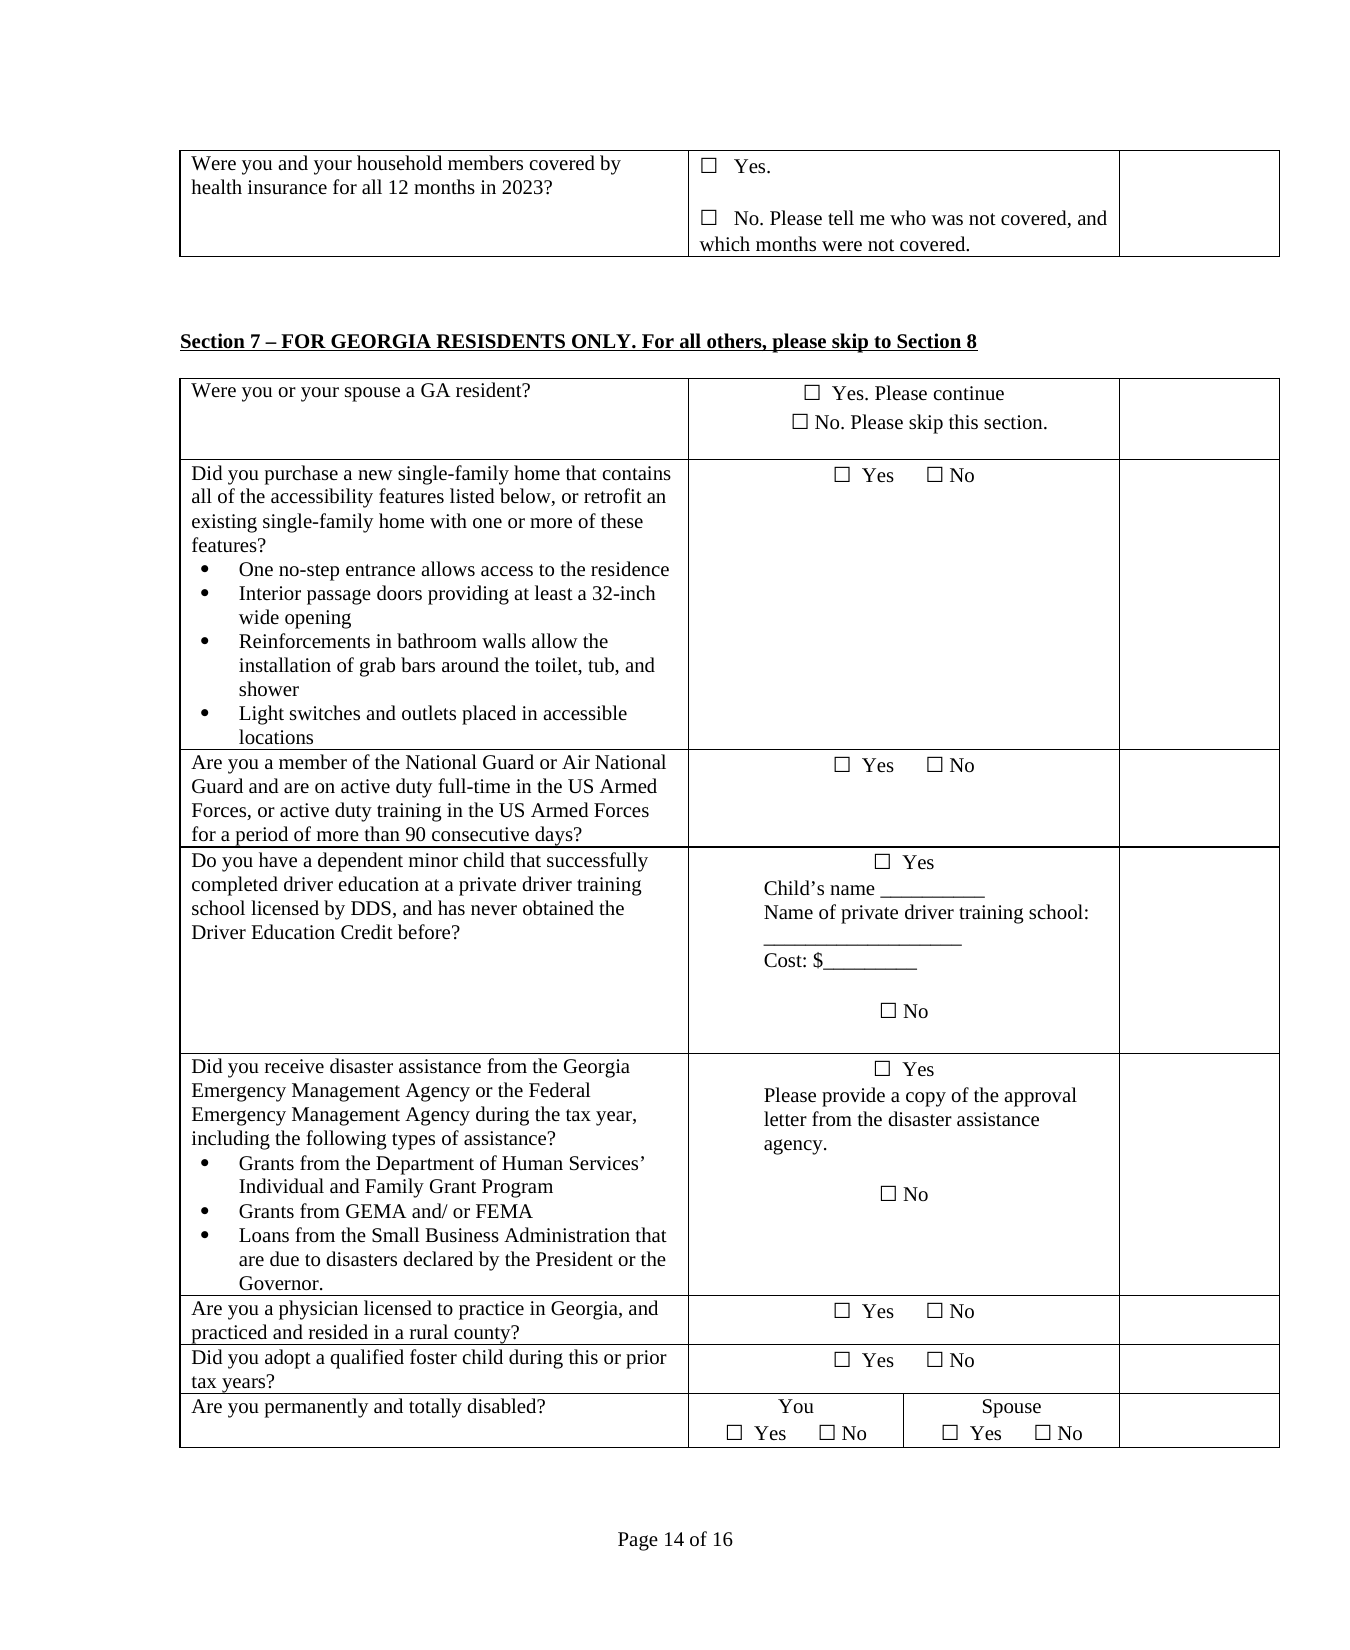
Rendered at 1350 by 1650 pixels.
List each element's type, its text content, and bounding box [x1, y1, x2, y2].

table_cell [1120, 1054, 1279, 1295]
table_cell [1120, 848, 1279, 1053]
table_cell Are you permanently and totally disabled? [181, 1394, 688, 1447]
table_cell Spouse Yes No [904, 1394, 1119, 1447]
table_cell Yes No [689, 750, 1119, 846]
table_cell Are you a physician licensed to practice in Georgia, and practiced and resided in a rural county? [181, 1296, 688, 1344]
table_header Yes. Please continue No. Please skip this section. [689, 379, 1119, 459]
table_header Were you or your spouse a GA resident? [181, 379, 688, 459]
table_cell Did you receive disaster assistance from the Georgia Emergency Management Agency or the Federal Emergency Management Agency during the tax year, including the following types of assistance? Grants from the Department of Human Services’ Individual and Family Grant Program Grants from GEMA and/ or FEMA Loans from the Small Business Administration that are due to disasters declared by the President or the Governor. [181, 1054, 688, 1295]
table_cell You Yes No [689, 1394, 903, 1447]
table_cell Yes No [689, 1296, 1119, 1344]
table_cell Yes No [689, 460, 1119, 749]
table_cell [1120, 151, 1279, 256]
table_cell Did you adopt a qualified foster child during this or prior tax years? [181, 1345, 688, 1393]
table_cell Are you a member of the National Guard or Air National Guard and are on active duty full-time in the US Armed Forces, or active duty training in the US Armed Forces for a period of more than 90 consecutive days? [181, 750, 688, 846]
table_cell [1120, 1345, 1279, 1393]
table_cell Do you have a dependent minor child that successfully completed driver education at a private driver training school licensed by DDS, and has never obtained the Driver Education Credit before? [181, 848, 688, 1053]
table_header [1120, 379, 1279, 459]
table_cell [1120, 1296, 1279, 1344]
table_cell Yes Child’s name __________ Name of private driver training school: ___________________ Cost: $_________ No [689, 848, 1119, 1053]
table_cell Were you and your household members covered by health insurance for all 12 months in 2023? [181, 151, 688, 256]
table_cell [1120, 750, 1279, 846]
table_cell Did you purchase a new single-family home that contains all of the accessibility features listed below, or retrofit an existing single-family home with one or more of these features? One no-step entrance allows access to the residence Interior passage doors providing at least a 32-inch wide opening Reinforcements in bathroom walls allow the installation of grab bars around the toilet, tub, and shower Light switches and outlets placed in accessible locations [181, 460, 688, 749]
text Section 7 – FOR GEORGIA RESISDENTS ONLY. For all others, please skip to Section 8 [180, 329, 1170, 353]
table_cell [1120, 1394, 1279, 1447]
table_cell Yes No [689, 1345, 1119, 1393]
table_cell Yes. No. Please tell me who was not covered, and which months were not covered. [689, 151, 1119, 256]
table_cell [1120, 460, 1279, 749]
table_cell Yes Please provide a copy of the approval letter from the disaster assistance agency. No [689, 1054, 1119, 1295]
